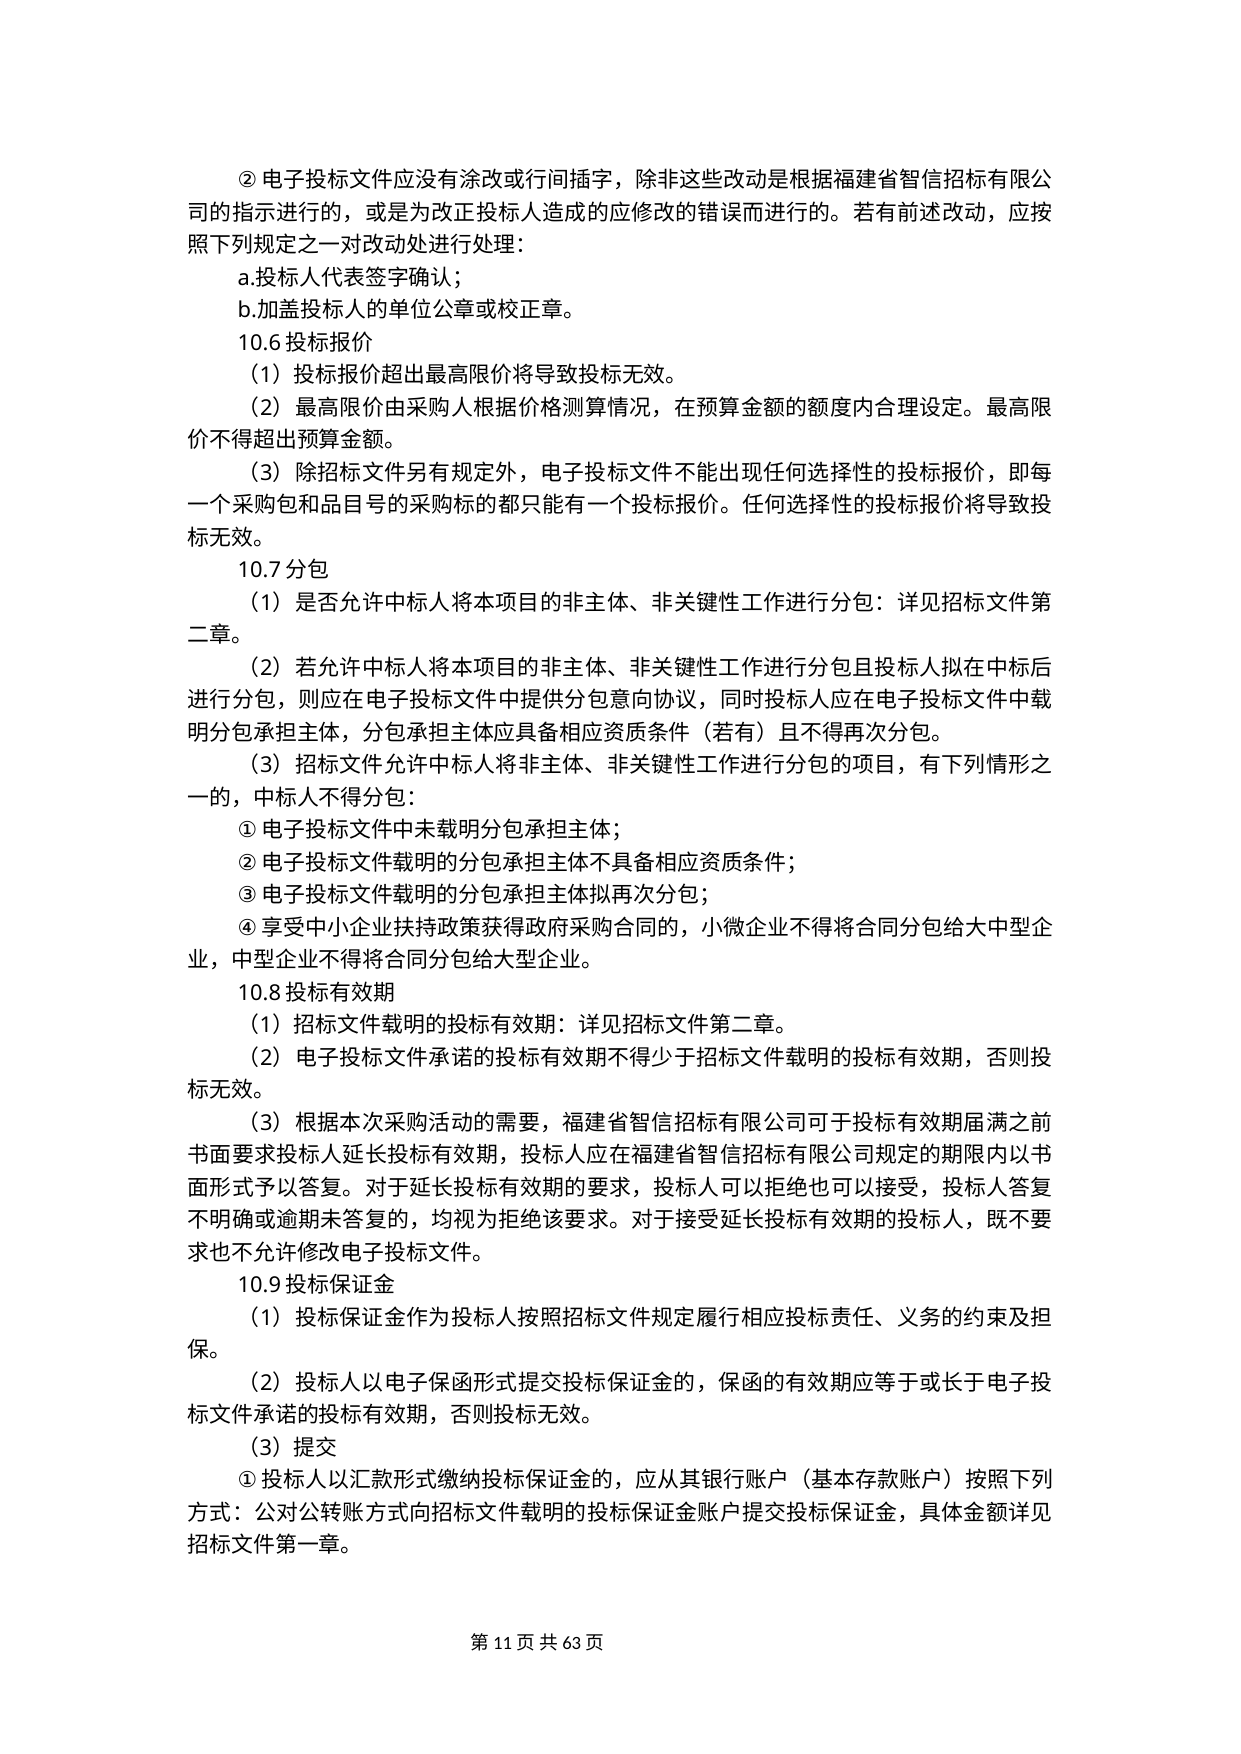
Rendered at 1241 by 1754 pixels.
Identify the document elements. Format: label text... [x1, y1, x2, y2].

text 10.6投标报价 [187, 324, 1053, 357]
text （1）是否允许中标人将本项目的非主体、非关键性工作进行分包：详见招标文件第二章。 [187, 584, 1053, 649]
text （2）电子投标文件承诺的投标有效期不得少于招标文件载明的投标有效期，否则投标无效。 [187, 1039, 1053, 1104]
text （2）最高限价由采购人根据价格测算情况，在预算金额的额度内合理设定。最高限价不得超出预算金额。 [187, 389, 1053, 454]
text （3）提交 [187, 1429, 1053, 1462]
text 10.9投标保证金 [187, 1267, 1053, 1299]
text （1）投标报价超出最高限价将导致投标无效。 [187, 357, 1053, 389]
text 10.8投标有效期 [187, 974, 1053, 1007]
text ②电子投标文件应没有涂改或行间插字，除非这些改动是根据福建省智信招标有限公司的指示进行的，或是为改正投标人造成的应修改的错误而进行的。若有前述改动，应按照下列规定之一对改动处进行处理： [187, 162, 1053, 259]
text （3）除招标文件另有规定外，电子投标文件不能出现任何选择性的投标报价，即每一个采购包和品目号的采购标的都只能有一个投标报价。任何选择性的投标报价将导致投标无效。 [187, 454, 1053, 552]
text （2）若允许中标人将本项目的非主体、非关键性工作进行分包且投标人拟在中标后进行分包，则应在电子投标文件中提供分包意向协议，同时投标人应在电子投标文件中载明分包承担主体，分包承担主体应具备相应资质条件（若有）且不得再次分包。 [187, 649, 1053, 747]
text ①电子投标文件中未载明分包承担主体； [187, 812, 1053, 844]
text a.投标人代表签字确认； [187, 259, 1053, 292]
text ③电子投标文件载明的分包承担主体拟再次分包； [187, 877, 1053, 909]
text （1）投标保证金作为投标人按照招标文件规定履行相应投标责任、义务的约束及担保。 [187, 1299, 1053, 1364]
text 10.7分包 [187, 552, 1053, 584]
text （3）招标文件允许中标人将非主体、非关键性工作进行分包的项目，有下列情形之一的，中标人不得分包： [187, 747, 1053, 812]
text ①投标人以汇款形式缴纳投标保证金的，应从其银行账户（基本存款账户）按照下列方式：公对公转账方式向招标文件载明的投标保证金账户提交投标保证金，具体金额详见招标文件第一章。 [187, 1462, 1053, 1559]
text ④享受中小企业扶持政策获得政府采购合同的，小微企业不得将合同分包给大中型企业，中型企业不得将合同分包给大型企业。 [187, 909, 1053, 974]
text ②电子投标文件载明的分包承担主体不具备相应资质条件； [187, 844, 1053, 877]
text （2）投标人以电子保函形式提交投标保证金的，保函的有效期应等于或长于电子投标文件承诺的投标有效期，否则投标无效。 [187, 1364, 1053, 1429]
text b.加盖投标人的单位公章或校正章。 [187, 292, 1053, 324]
text （3）根据本次采购活动的需要，福建省智信招标有限公司可于投标有效期届满之前书面要求投标人延长投标有效期，投标人应在福建省智信招标有限公司规定的期限内以书面形式予以答复。对于延长投标有效期的要求，投标人可以拒绝也可以接受，投标人答复不明确或逾期未答复的，均视为拒绝该要求。对于接受延长投标有效期的投标人，既不要求也不允许修改电子投标文件。 [187, 1104, 1053, 1267]
text （1）招标文件载明的投标有效期：详见招标文件第二章。 [187, 1007, 1053, 1039]
